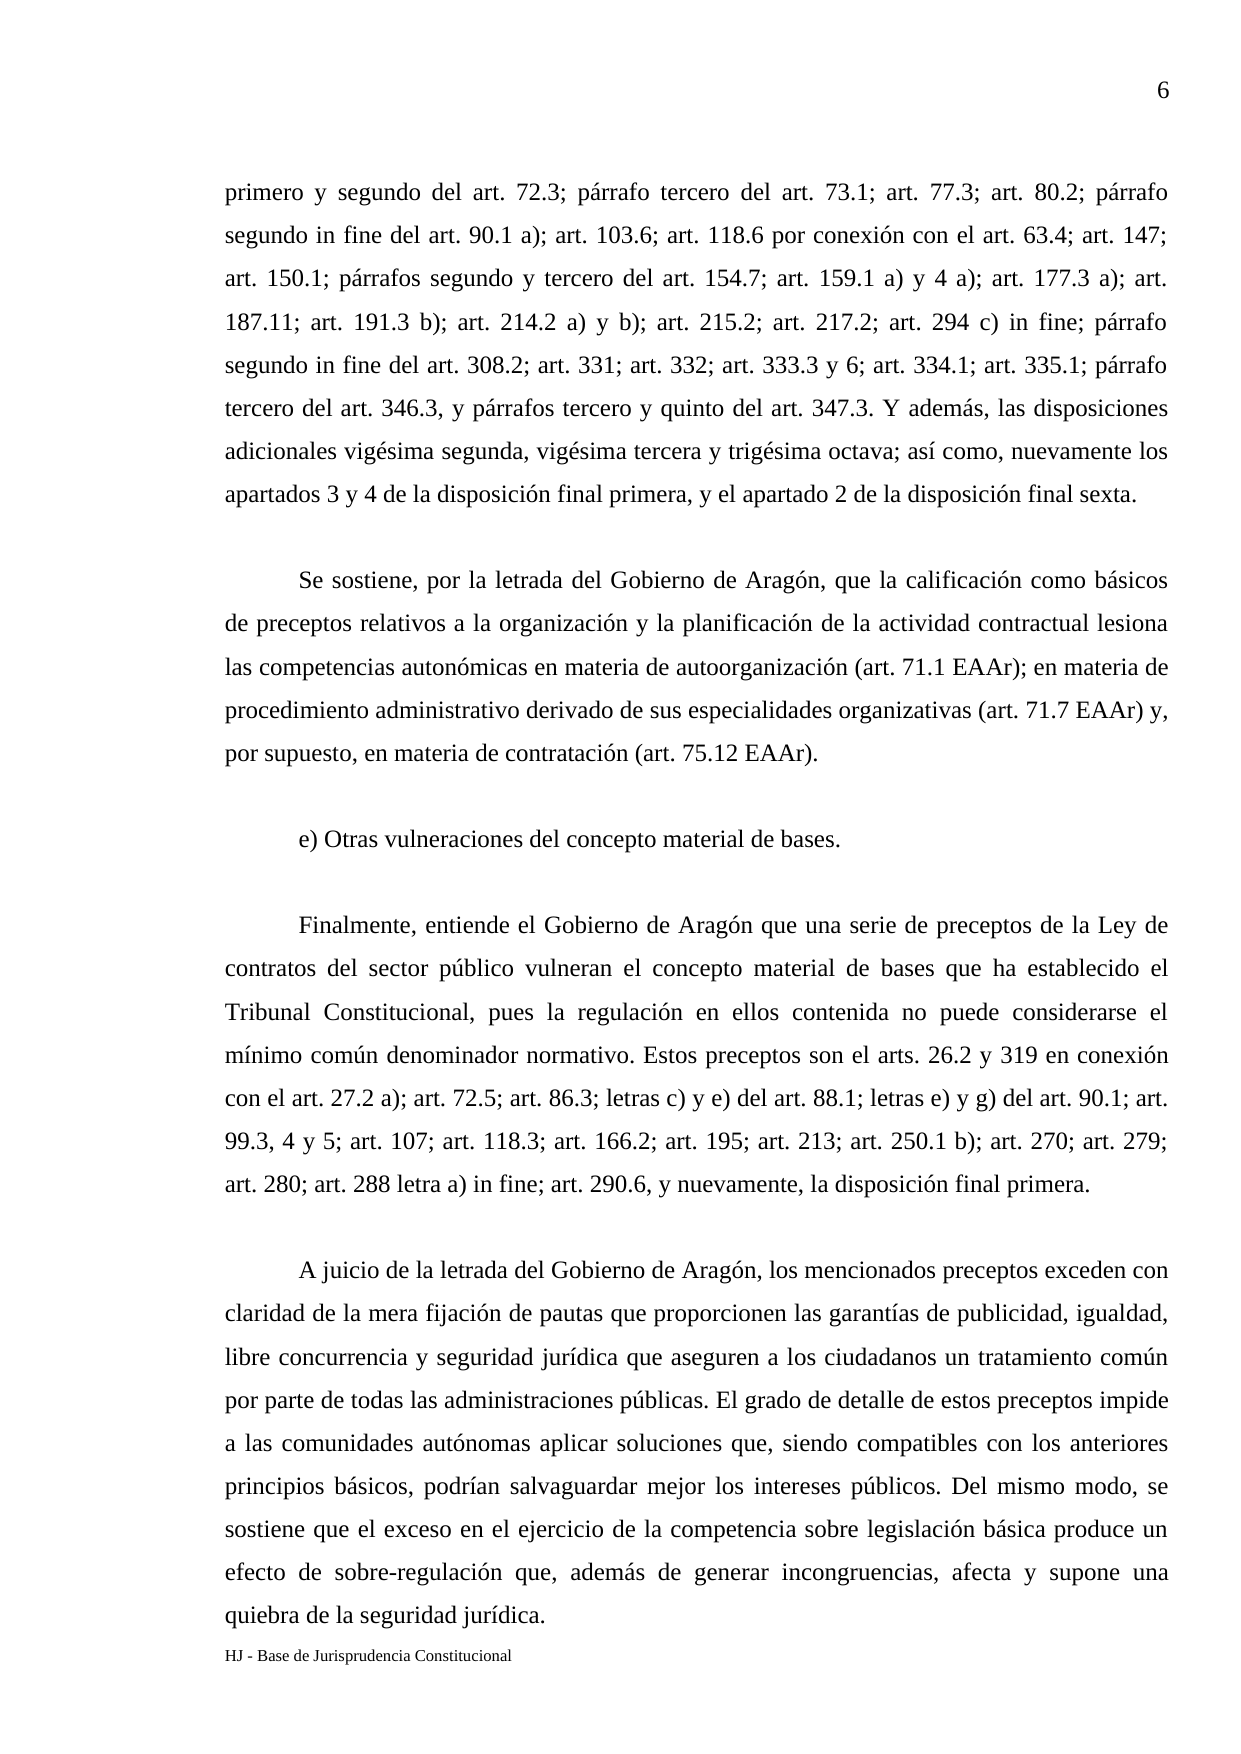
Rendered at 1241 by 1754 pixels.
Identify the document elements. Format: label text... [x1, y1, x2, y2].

text e) Otras vulneraciones del concepto material de bases. [224, 824, 1169, 853]
text A juicio de la letrada del Gobierno de Aragón, los mencionados preceptos exceden con claridad de la mera fijación de pautas que proporcionen las garantías de publicidad, igualdad, libre concurrencia y seguridad jurídica que aseguren a los ciudadanos un tratamiento común por parte de todas las administraciones públicas. El grado de detalle de estos preceptos impide a las comunidades autónomas aplicar soluciones que, siendo compatibles con los anteriores principios básicos, podrían salvaguardar mejor los intereses públicos. Del mismo modo, se sostiene que el exceso en el ejercicio de la competencia sobre legislación básica produce un efecto de sobre-regulación que, además de generar incongruencias, afecta y supone una quiebra de la seguridad jurídica. [224, 1255, 1169, 1629]
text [224, 177, 1169, 508]
text Finalmente, entiende el Gobierno de Aragón que una serie de preceptos de la Ley de contratos del sector público vulneran el concepto material de bases que ha establecido el Tribunal Constitucional, pues la regulación en ellos contenida no puede considerarse el mínimo común denominador normativo. Estos preceptos son el arts. 26.2 y 319 en conexión con el art. 27.2 a); art. 72.5; art. 86.3; letras c) y e) del art. 88.1; letras e) y g) del art. 90.1; art. 99.3, 4 y 5; art. 107; art. 118.3; art. 166.2; art. 195; art. 213; art. 250.1 b); art. 270; art. 279; art. 280; art. 288 letra a) in fine; art. 290.6, y nuevamente, la disposición final primera. [224, 910, 1169, 1198]
text Se sostiene, por la letrada del Gobierno de Aragón, que la calificación como básicos de preceptos relativos a la organización y la planificación de la actividad contractual lesiona las competencias autonómicas en materia de autoorganización (art. 71.1 EAAr); en materia de procedimiento administrativo derivado de sus especialidades organizativas (art. 71.7 EAAr) y, por supuesto, en materia de contratación (art. 75.12 EAAr). [224, 565, 1169, 767]
